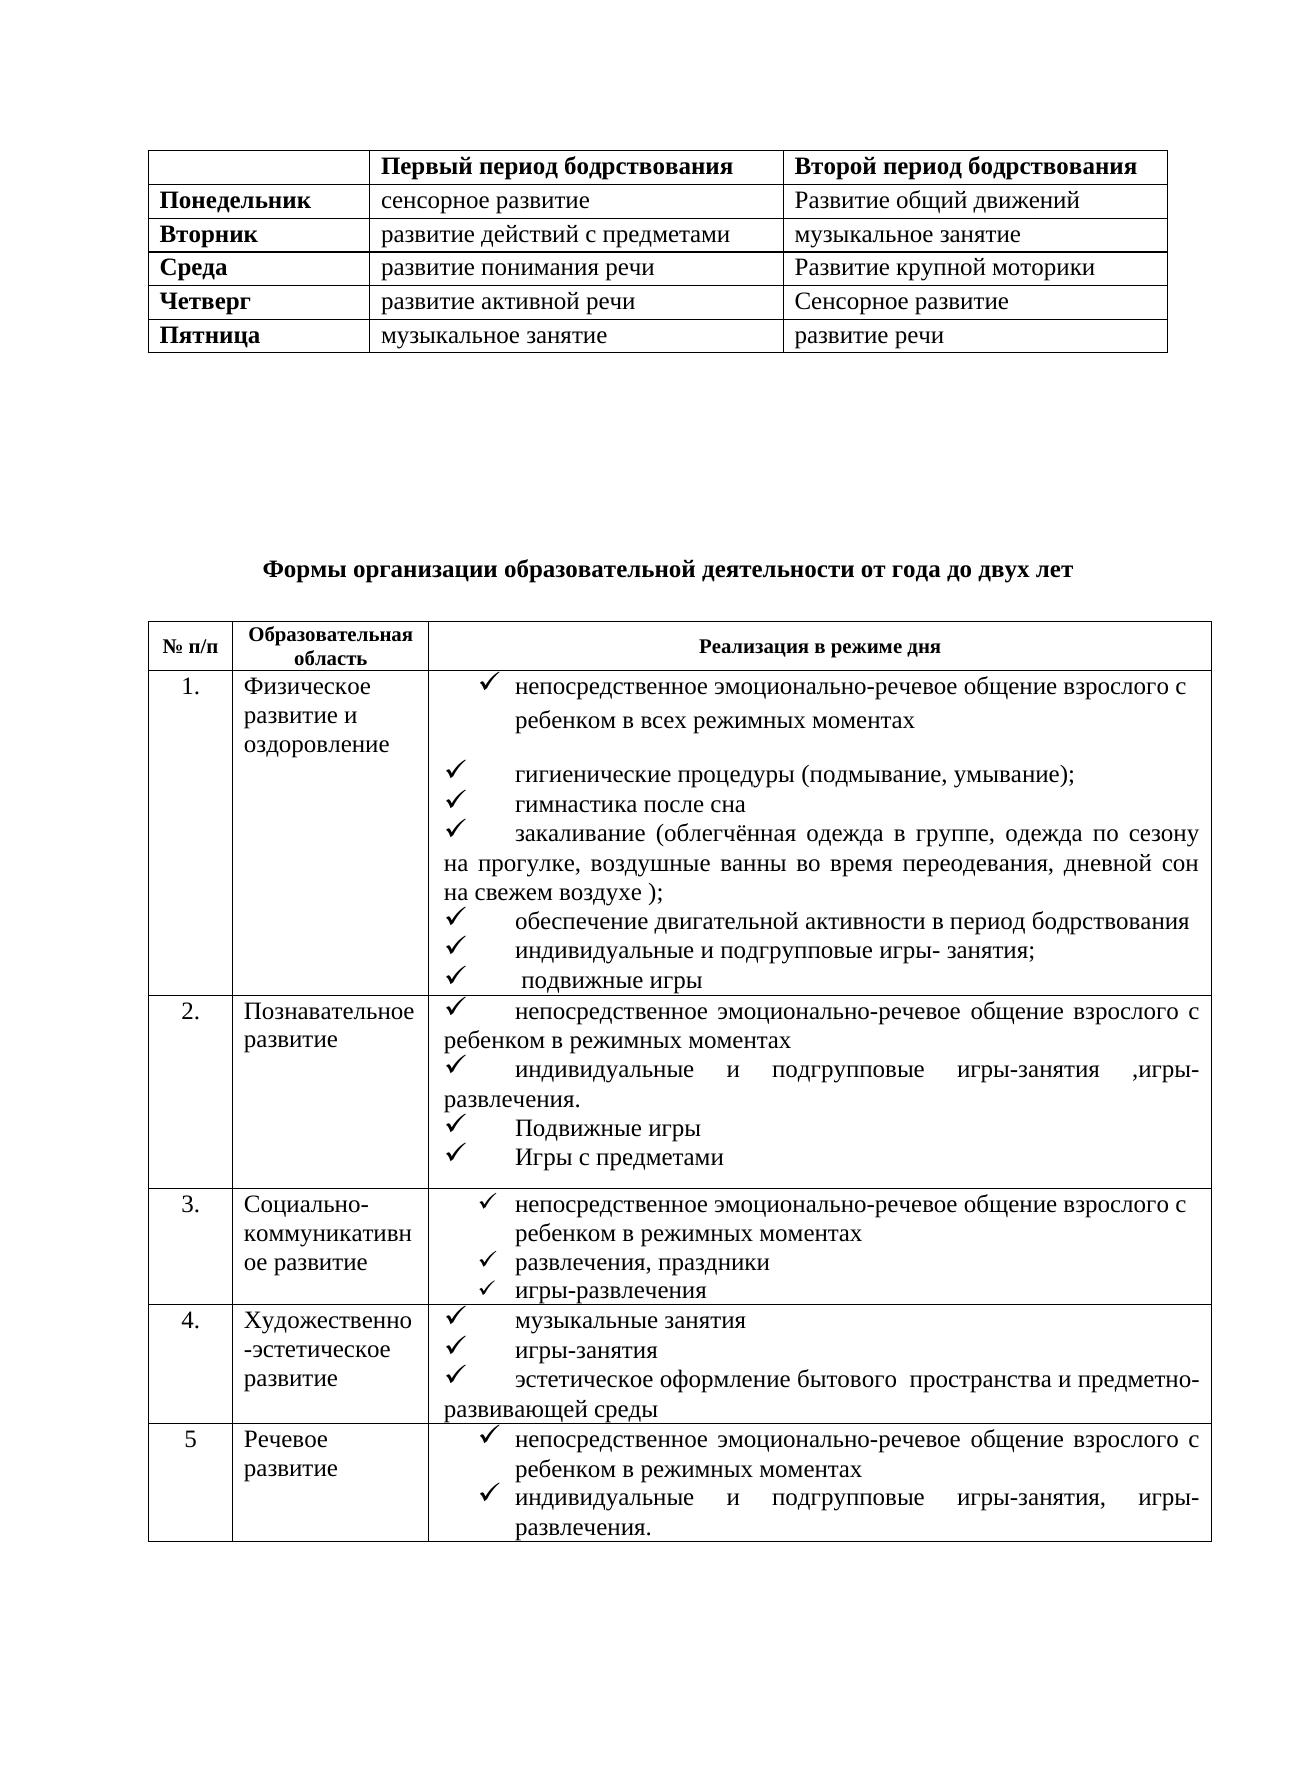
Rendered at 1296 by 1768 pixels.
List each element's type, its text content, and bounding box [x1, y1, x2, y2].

table_cell Развитие общий движений [784, 185, 1167, 218]
table_header Второй период бодрствования [784, 151, 1167, 184]
table_cell 4. [149, 1305, 232, 1423]
table_cell Развитие крупной моторики [784, 253, 1167, 285]
table_cell Сенсорное развитие [784, 286, 1167, 319]
table_header Первый период бодрствования [370, 151, 783, 184]
table_cell музыкальное занятие [370, 320, 783, 352]
table_cell музыкальные занятия игры-занятия эстетическое оформление бытового пространства и предметно-развивающей среды [429, 1305, 1211, 1423]
table_cell Физическое развитие и оздоровление [233, 671, 428, 995]
table_cell Социально-коммуникативное развитие [233, 1189, 428, 1304]
table_header Образовательная область [233, 622, 428, 670]
table_header [149, 151, 369, 184]
table_cell музыкальное занятие [784, 219, 1167, 251]
table_cell непосредственное эмоционально-речевое общение взрослого с ребенком в всех режимных моментах гигиенические процедуры (подмывание, умывание); гимнастика после сна закаливание (облегчённая одежда в группе, одежда по сезону на прогулке, воздушные ванны во время переодевания, дневной сон на свежем воздухе ); обеспечение двигательной активности в период бодрствования индивидуальные и подгрупповые игры- занятия; подвижные игры [429, 671, 1211, 995]
table_cell непосредственное эмоционально-речевое общение взрослого с ребенком в режимных моментах индивидуальные и подгрупповые игры-занятия, игры-развлечения. [429, 1424, 1211, 1541]
table_cell Речевое развитие [233, 1424, 428, 1541]
table_cell 1. [149, 671, 232, 995]
table_cell сенсорное развитие [370, 185, 783, 218]
table_cell развитие активной речи [370, 286, 783, 319]
table_cell развитие действий с предметами [370, 219, 783, 251]
table_header № п/п [149, 622, 232, 670]
table_cell Среда [149, 253, 369, 285]
table_cell Художественно-эстетическое развитие [233, 1305, 428, 1423]
table_cell 2. [149, 996, 232, 1188]
table_cell 3. [149, 1189, 232, 1304]
table_cell развитие понимания речи [370, 253, 783, 285]
table_cell Понедельник [149, 185, 369, 218]
table_cell непосредственное эмоционально-речевое общение взрослого с ребенком в режимных моментах индивидуальные и подгрупповые игры-занятия ,игры-развлечения. Подвижные игры Игры с предметами [429, 996, 1211, 1188]
table_cell непосредственное эмоционально-речевое общение взрослого с ребенком в режимных моментах развлечения, праздники игры-развлечения [429, 1189, 1211, 1304]
table_cell Вторник [149, 219, 369, 251]
table_cell Четверг [149, 286, 369, 319]
table_cell 5 [149, 1424, 232, 1541]
table_cell развитие речи [784, 320, 1167, 352]
table_header Реализация в режиме дня [429, 622, 1211, 670]
text Формы организации образовательной деятельности от года до двух лет [177, 554, 1158, 583]
table_cell Познавательное развитие [233, 996, 428, 1188]
table_cell Пятница [149, 320, 369, 352]
